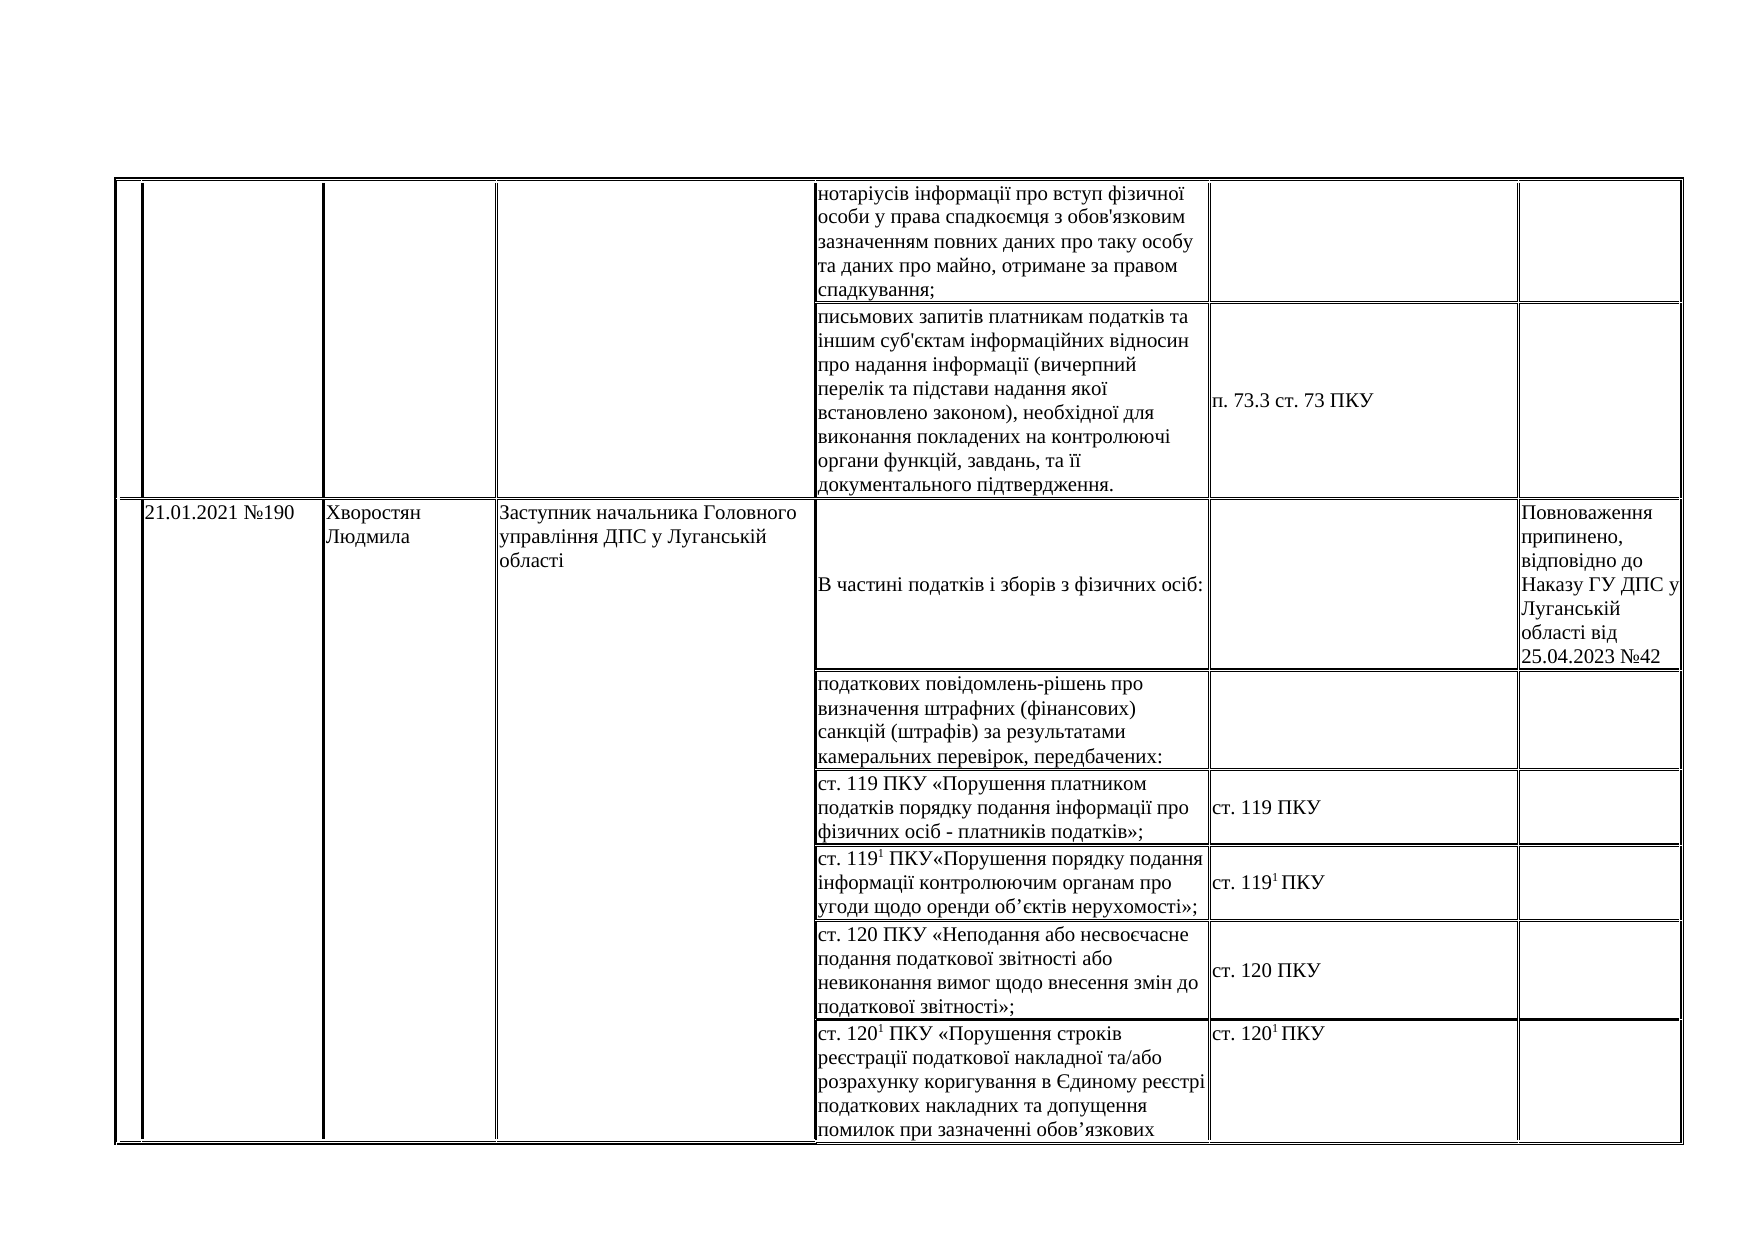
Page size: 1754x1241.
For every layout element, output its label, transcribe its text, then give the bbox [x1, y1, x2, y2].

table_cell В частині податків і зборів з фізичних осіб: [817, 500, 1208, 668]
table_cell Хворостян Людмила [323, 500, 497, 1141]
table_cell [1211, 500, 1517, 668]
table_cell [1519, 768, 1682, 843]
table_cell п. 73.3 ст. 73 ПКУ [1211, 304, 1517, 496]
table_cell [1520, 919, 1681, 1018]
table_cell [1520, 843, 1681, 918]
table_cell [1520, 668, 1681, 768]
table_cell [815, 1021, 1209, 1141]
table_cell [1211, 672, 1517, 768]
table_cell 21.01.2021 №190 [142, 500, 323, 1141]
table_cell [117, 496, 142, 1141]
table_cell ст. 120 ПКУ [1211, 922, 1517, 1018]
table_cell ст. 1191 ПКУ«Порушення порядку подання інформації контролюючим органам про угоди щодо оренди об’єктів нерухомості»; [817, 847, 1208, 918]
table_cell Заступник начальника Головного управління ДПС у Луганській області [497, 500, 815, 1141]
table_cell ст. 119 ПКУ «Порушення платником податків порядку подання інформації про фізичних осіб - платників податків»; [817, 771, 1208, 843]
table_cell податкових повідомлень-рішень про визначення штрафних (фінансових) санкцій (штрафів) за результатами камеральних перевірок, передбачених: [817, 672, 1208, 768]
table_cell ст. 120 ПКУ «Неподання або несвоєчасне подання податкової звітності або невиконання вимог щодо внесення змін до податкової звітності»; [817, 922, 1208, 1018]
table_cell [1519, 181, 1680, 301]
table_cell ст. 1191 ПКУ [1211, 847, 1517, 918]
table_cell письмових запитів платникам податків та іншим суб'єктам інформаційних відносин про надання інформації (вичерпний перелік та підстави надання якої встановлено законом), необхідної для виконання покладених на контролюючі органи функцій, завдань, та її документального підтвердження. [817, 304, 1208, 496]
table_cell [1210, 181, 1519, 301]
table_cell [1519, 1018, 1682, 1141]
table_cell Повноваження припинено, відповідно до Наказу ГУ ДПС у Луганській області від 25.04.2023 №42 [1520, 496, 1681, 668]
table_cell [1519, 301, 1682, 496]
table_cell ст. 119 ПКУ [1211, 771, 1517, 843]
table_cell ст. 1201 ПКУ [1210, 1021, 1519, 1141]
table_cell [815, 181, 1209, 301]
